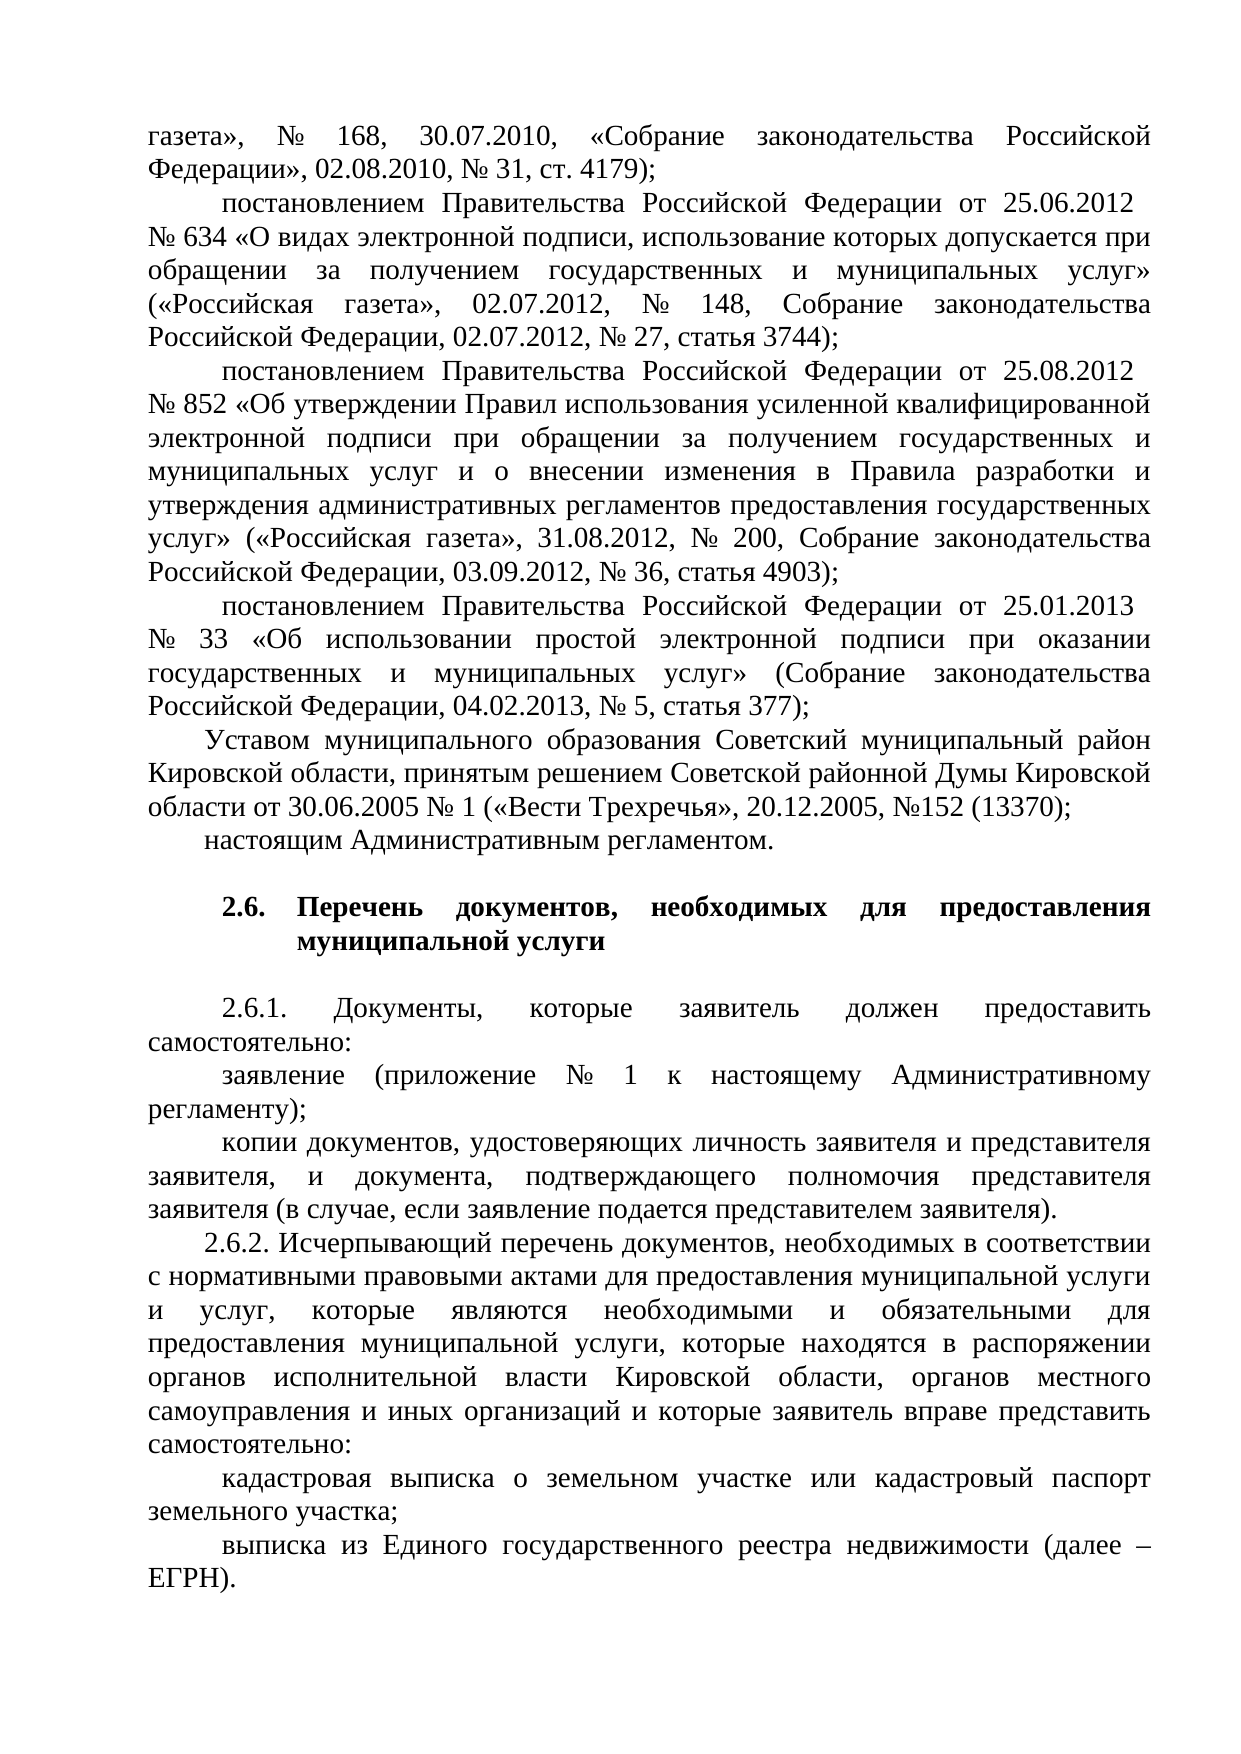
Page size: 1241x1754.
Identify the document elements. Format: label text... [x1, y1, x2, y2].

text копии документов, удостоверяющих личность заявителя и представителя заявителя, и документа, подтверждающего полномочия представителя заявителя (в случае, если заявление подается представителем заявителя). [148, 1124, 1152, 1225]
text настоящим Административным регламентом. [148, 822, 1152, 856]
text Уставом муниципального образования Советский муниципальный район Кировской области, принятым решением Советской районной Думы Кировской области от 30.06.2005 № 1 («Вести Трехречья», 20.12.2005, №152 (13370); [148, 722, 1152, 822]
text постановлением Правительства Российской Федерации от 25.01.2013 № 33 «Об использовании простой электронной подписи при оказании государственных и муниципальных услуг» (Собрание законодательства Российской Федерации, 04.02.2013, № 5, статья 377); [148, 588, 1152, 722]
list Перечень документов, необходимых для предоставления муниципальной услуги [222, 889, 1152, 957]
text кадастровая выписка о земельном участке или кадастровый паспорт земельного участка; [148, 1460, 1152, 1527]
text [148, 118, 1152, 185]
text постановлением Правительства Российской Федерации от 25.08.2012 № 852 «Об утверждении Правил использования усиленной квалифицированной электронной подписи при обращении за получением государственных и муниципальных услуг и о внесении изменения в Правила разработки и утверждения административных регламентов предоставления государственных услуг» («Российская газета», 31.08.2012, № 200, Собрание законодательства Российской Федерации, 03.09.2012, № 36, статья 4903); [148, 353, 1152, 588]
text постановлением Правительства Российской Федерации от 25.06.2012 № 634 «О видах электронной подписи, использование которых допускается при обращении за получением государственных и муниципальных услуг» («Российская газета», 02.07.2012, № 148, Собрание законодательства Российской Федерации, 02.07.2012, № 27, статья 3744); [148, 185, 1152, 353]
text 2.6.2. Исчерпывающий перечень документов, необходимых в соответствии с нормативными правовыми актами для предоставления муниципальной услуги и услуг, которые являются необходимыми и обязательными для предоставления муниципальной услуги, которые находятся в распоряжении органов исполнительной власти Кировской области, органов местного самоуправления и иных организаций и которые заявитель вправе представить самостоятельно: [148, 1225, 1152, 1460]
text выписка из Единого государственного реестра недвижимости (далее – ЕГРН). [148, 1527, 1152, 1594]
text 2.6.1. Документы, которые заявитель должен предоставить самостоятельно: [148, 990, 1152, 1057]
text заявление (приложение № 1 к настоящему Административному регламенту); [148, 1057, 1152, 1124]
